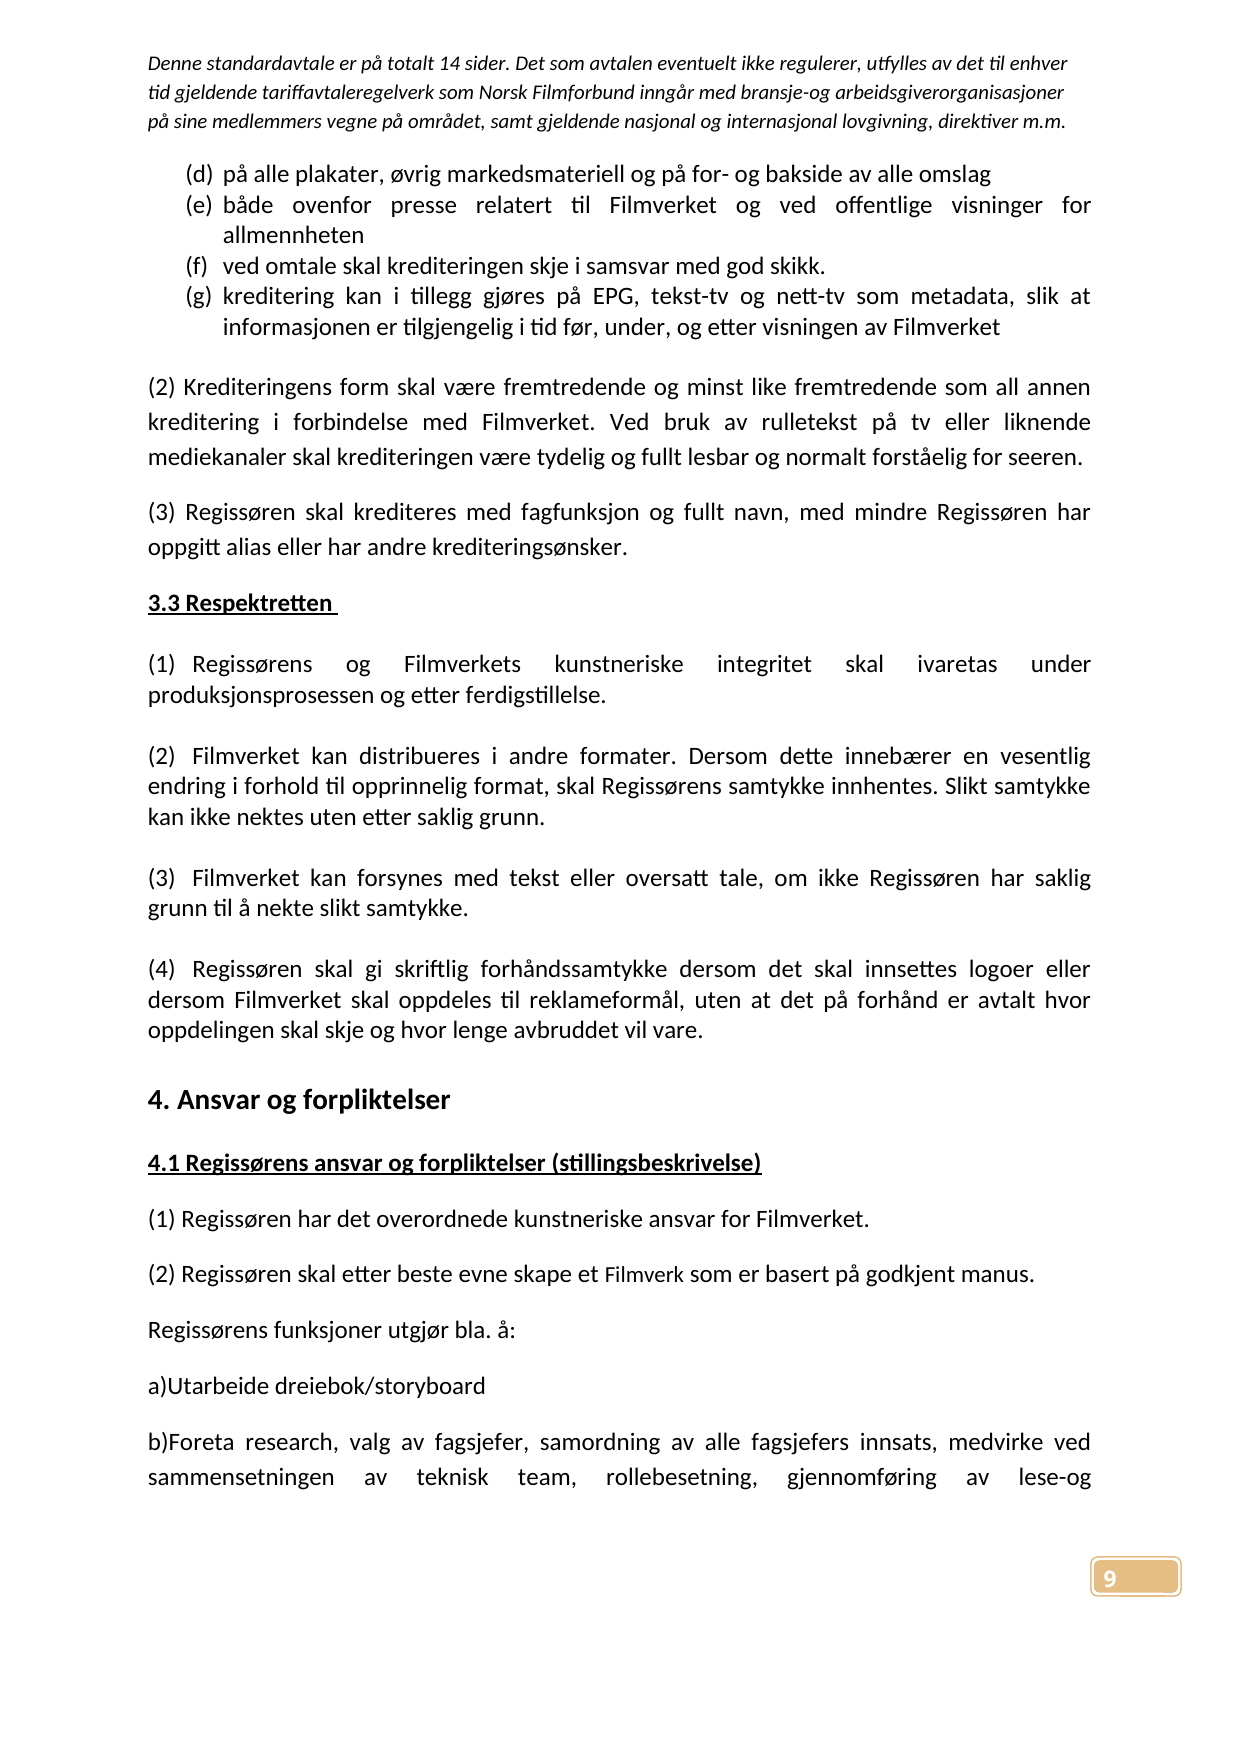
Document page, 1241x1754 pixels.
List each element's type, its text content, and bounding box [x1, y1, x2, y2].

list Regissørens og Filmverkets kunstneriske integritet skal ivaretas under produksjonsprosessen og etter ferdigstillelse. [148, 648, 1093, 709]
list ved omtale skal krediteringen skje i samsvar med god skikk. [185, 250, 1093, 281]
text (3) Regissøren skal krediteres med fagfunksjon og fullt navn, med mindre Regissøren har oppgitt alias eller har andre krediteringsønsker. [148, 497, 1093, 562]
text (1) Regissøren har det overordnede kunstneriske ansvar for Filmverket. [148, 1203, 1093, 1233]
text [148, 1426, 1093, 1492]
list kreditering kan i tillegg gjøres på EPG, tekst-tv og nett-tv som metadata, slik at informasjonen er tilgjengelig i tid før, under, og etter visningen av Filmverket [185, 281, 1093, 342]
text (2) Krediteringens form skal være fremtredende og minst like fremtredende som all annen kreditering i forbindelse med Filmverket. Ved bruk av rulletekst på tv eller liknende mediekanaler skal krediteringen være tydelig og fullt lesbar og normalt forståelig for seeren. [148, 371, 1093, 471]
list på alle plakater, øvrig markedsmateriell og på for- og bakside av alle omslag [185, 158, 1093, 189]
text (2) Regissøren skal etter beste evne skape et Filmverk som er basert på godkjent manus. [148, 1259, 1093, 1289]
list både ovenfor presse relatert til Filmverket og ved offentlige visninger for allmennheten [185, 189, 1093, 250]
list Filmverket kan forsynes med tekst eller oversatt tale, om ikke Regissøren har saklig grunn til å nekte slikt samtykke. [148, 862, 1093, 923]
text 3.3 Respektretten [148, 587, 1093, 618]
text 4.1 Regissørens ansvar og forpliktelser (stillingsbeskrivelse) [148, 1147, 1093, 1177]
list Filmverket kan distribueres i andre formater. Dersom dette innebærer en vesentlig endring i forhold til opprinnelig format, skal Regissørens samtykke innhentes. Slikt samtykke kan ikke nektes uten etter saklig grunn. [148, 740, 1093, 832]
list Regissøren skal gi skriftlig forhåndssamtykke dersom det skal innsettes logoer eller dersom Filmverket skal oppdeles til reklameformål, uten at det på forhånd er avtalt hvor oppdelingen skal skje og hvor lenge avbruddet vil vare. [148, 954, 1093, 1045]
text Regissørens funksjoner utgjør bla. å: [148, 1314, 1093, 1345]
text a)Utarbeide dreiebok/storyboard [148, 1370, 1093, 1401]
text 4. Ansvar og forpliktelser [148, 1081, 1093, 1116]
